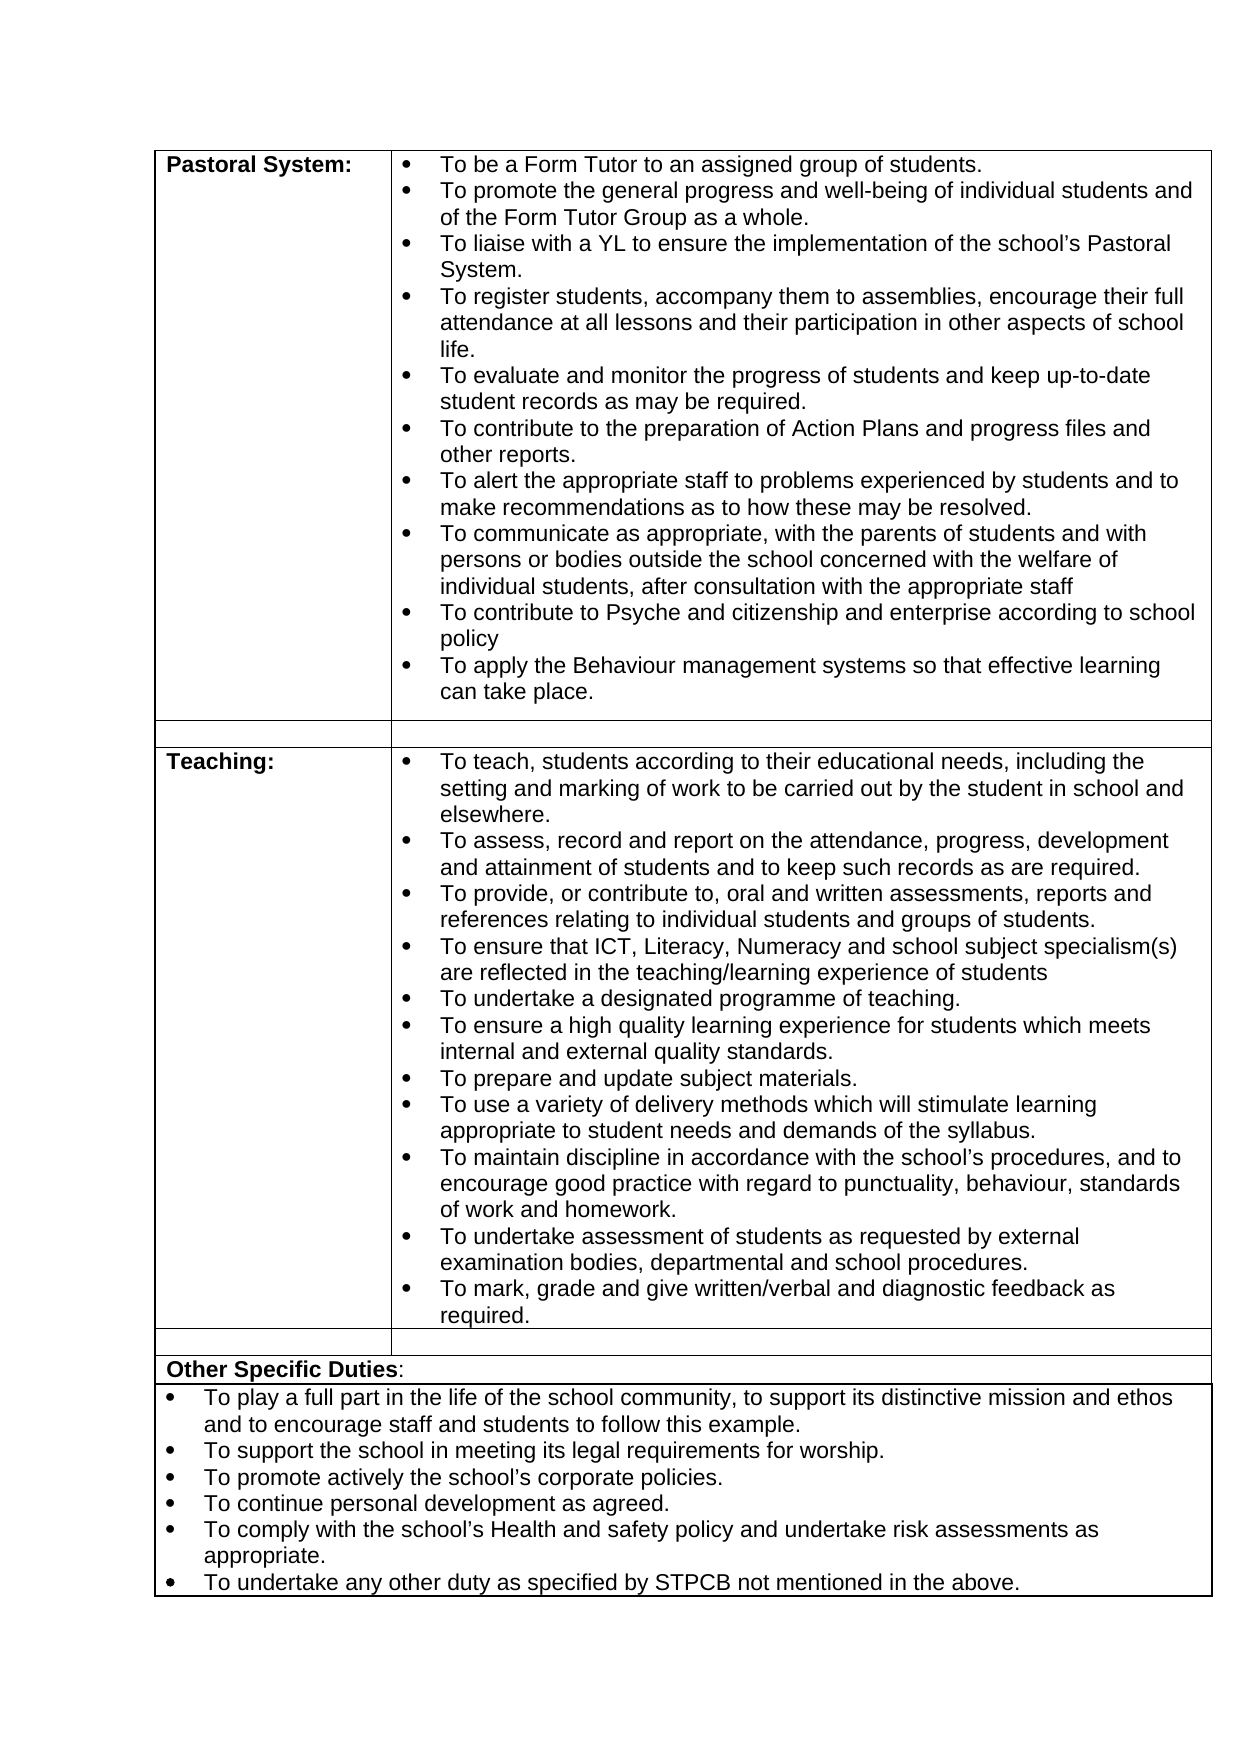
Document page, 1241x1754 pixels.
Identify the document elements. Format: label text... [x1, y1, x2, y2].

table_cell Teaching: [156, 748, 391, 1328]
table_cell [156, 721, 391, 747]
table_cell Other Specific Duties: [156, 1356, 1211, 1383]
table_cell [392, 721, 1211, 747]
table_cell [156, 1385, 1211, 1595]
table_cell Pastoral System: [156, 151, 391, 720]
table_cell To teach, students according to their educational needs, including the setting and marking of work to be carried out by the student in school and elsewhere. To assess, record and report on the attendance, progress, development and attainment of students and to keep such records as are required. To provide, or contribute to, oral and written assessments, reports and references relating to individual students and groups of students. To ensure that ICT, Literacy, Numeracy and school subject specialism(s) are reflected in the teaching/learning experience of students To undertake a designated programme of teaching. To ensure a high quality learning experience for students which meets internal and external quality standards. To prepare and update subject materials. To use a variety of delivery methods which will stimulate learning appropriate to student needs and demands of the syllabus. To maintain discipline in accordance with the school’s procedures, and to encourage good practice with regard to punctuality, behaviour, standards of work and homework. To undertake assessment of students as requested by external examination bodies, departmental and school procedures. To mark, grade and give written/verbal and diagnostic feedback as required. [392, 748, 1211, 1328]
table_cell [156, 1329, 391, 1355]
table_cell To be a Form Tutor to an assigned group of students. To promote the general progress and well-being of individual students and of the Form Tutor Group as a whole. To liaise with a YL to ensure the implementation of the school’s Pastoral System. To register students, accompany them to assemblies, encourage their full attendance at all lessons and their participation in other aspects of school life. To evaluate and monitor the progress of students and keep up-to-date student records as may be required. To contribute to the preparation of Action Plans and progress files and other reports. To alert the appropriate staff to problems experienced by students and to make recommendations as to how these may be resolved. To communicate as appropriate, with the parents of students and with persons or bodies outside the school concerned with the welfare of individual students, after consultation with the appropriate staff To contribute to Psyche and citizenship and enterprise according to school policy To apply the Behaviour management systems so that effective learning can take place. [392, 151, 1211, 720]
table_cell [392, 1329, 1211, 1355]
